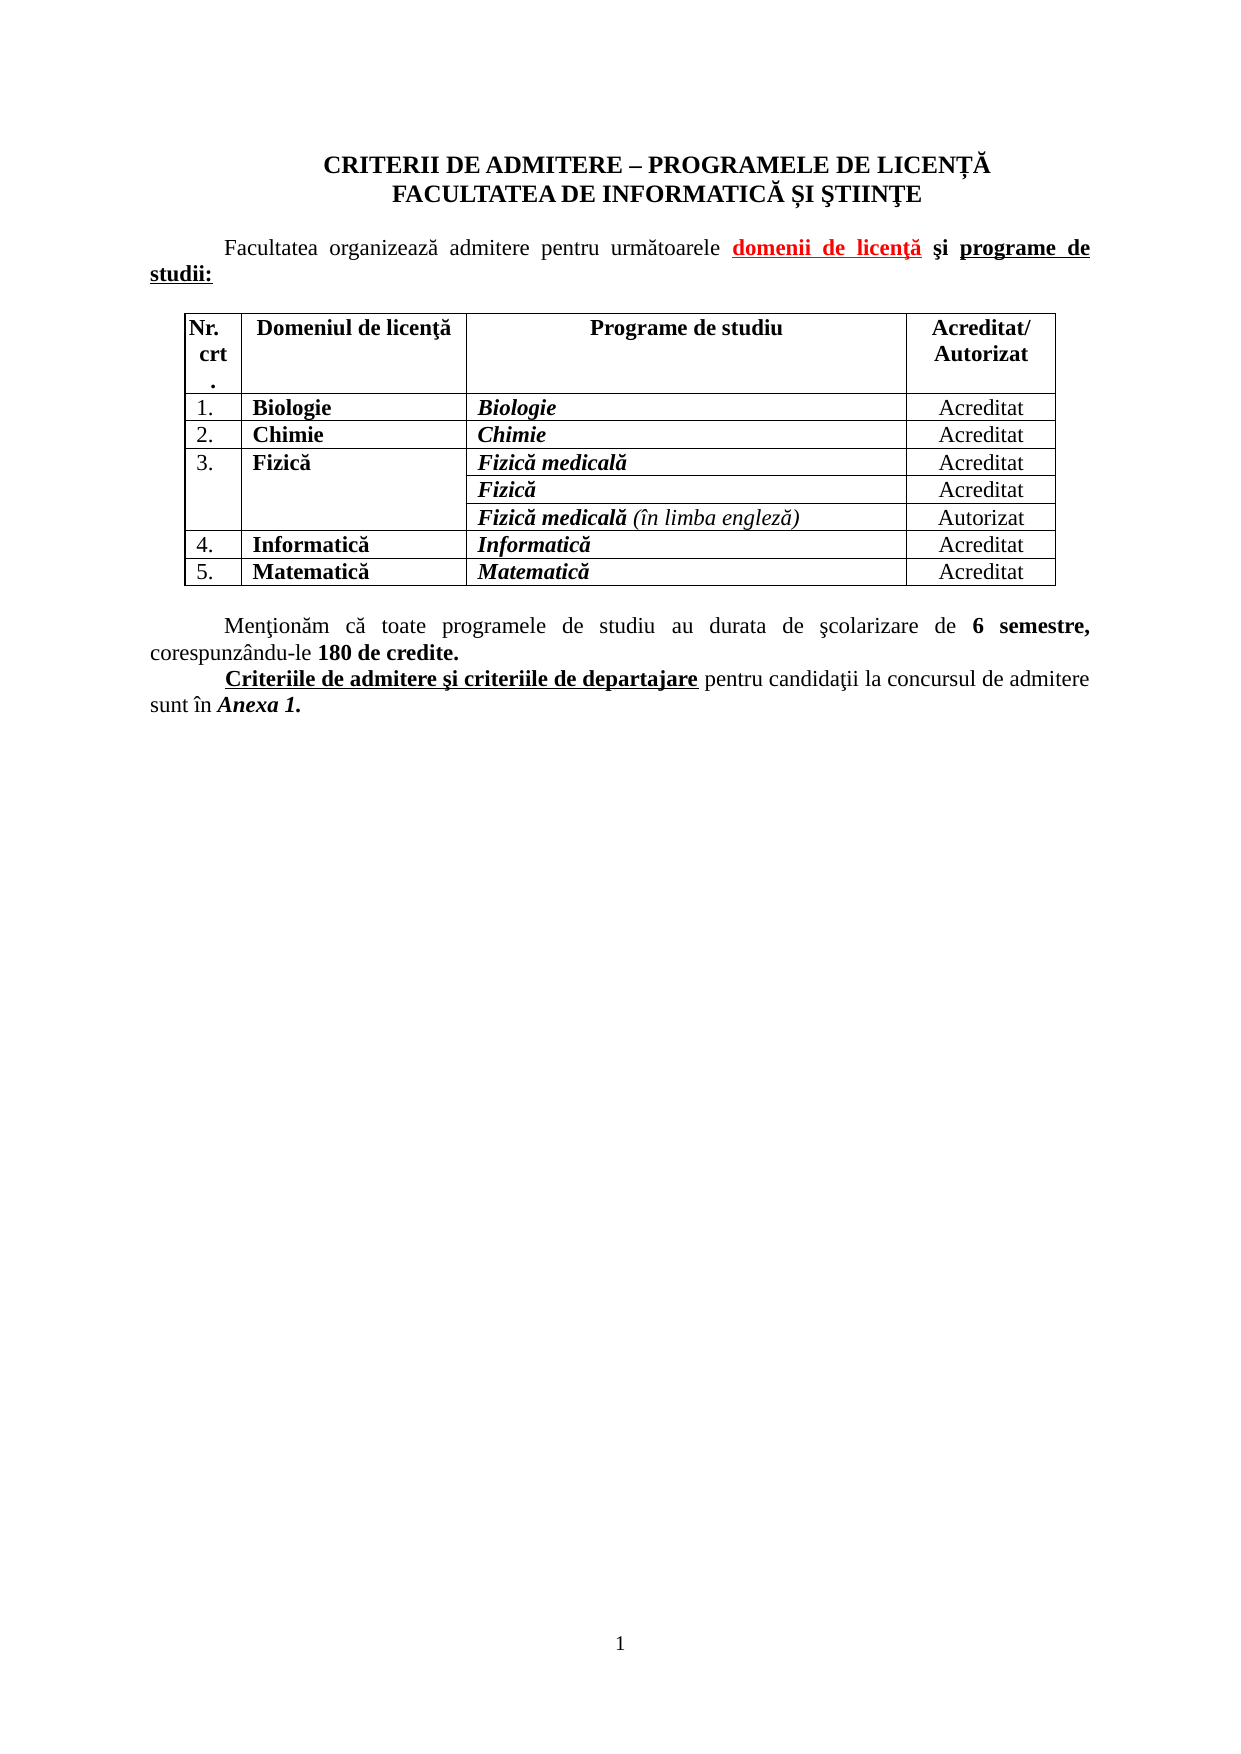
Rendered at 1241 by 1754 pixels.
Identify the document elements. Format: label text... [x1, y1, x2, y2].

table_cell 2. [186, 421, 241, 448]
table_cell Autorizat [907, 504, 1055, 530]
text CRITERII DE ADMITERE – PROGRAMELE DE LICENȚĂ [150, 150, 1090, 179]
text Criteriile de admitere şi criteriile de departajare pentru candidaţii la concursul de admitere sunt în Anexa 1. [150, 665, 1090, 718]
table_cell 1. [186, 394, 241, 420]
table_cell Chimie [467, 421, 906, 448]
table_cell Acreditat [907, 394, 1055, 420]
table_cell 4. [186, 531, 241, 557]
table_cell 5. [186, 559, 241, 585]
table_cell Fizică medicală [467, 449, 906, 475]
table_header Domeniul de licenţă [242, 314, 466, 393]
table_cell Matematică [242, 559, 466, 585]
table_cell Fizică [242, 449, 466, 530]
table_cell Acreditat [907, 531, 1055, 557]
table_header Programe de studiu [467, 314, 906, 393]
text Menţionăm că toate programele de studiu au durata de şcolarizare de 6 semestre, corespunzându-le 180 de credite. [150, 612, 1090, 665]
table_cell Acreditat [907, 476, 1055, 503]
table_cell Fizică medicală (în limba engleză) [467, 504, 906, 530]
table_cell Fizică [467, 476, 906, 503]
text FACULTATEA DE INFORMATICĂ ȘI ŞTIINŢE [150, 179, 1090, 207]
table_cell Informatică [242, 531, 466, 557]
table_cell 3. [186, 449, 241, 530]
table_header Nr. crt. [186, 314, 241, 393]
table_cell Acreditat [907, 559, 1055, 585]
table_cell Acreditat [907, 421, 1055, 448]
table_cell Biologie [242, 394, 466, 420]
table_cell Biologie [467, 394, 906, 420]
table_cell Matematică [467, 559, 906, 585]
table_cell Acreditat [907, 449, 1055, 475]
table_cell Chimie [242, 421, 466, 448]
table_cell Informatică [467, 531, 906, 557]
text Facultatea organizează admitere pentru următoarele domenii de licenţă şi programe de studii: [150, 234, 1090, 287]
table_header Acreditat/ Autorizat [907, 314, 1055, 393]
